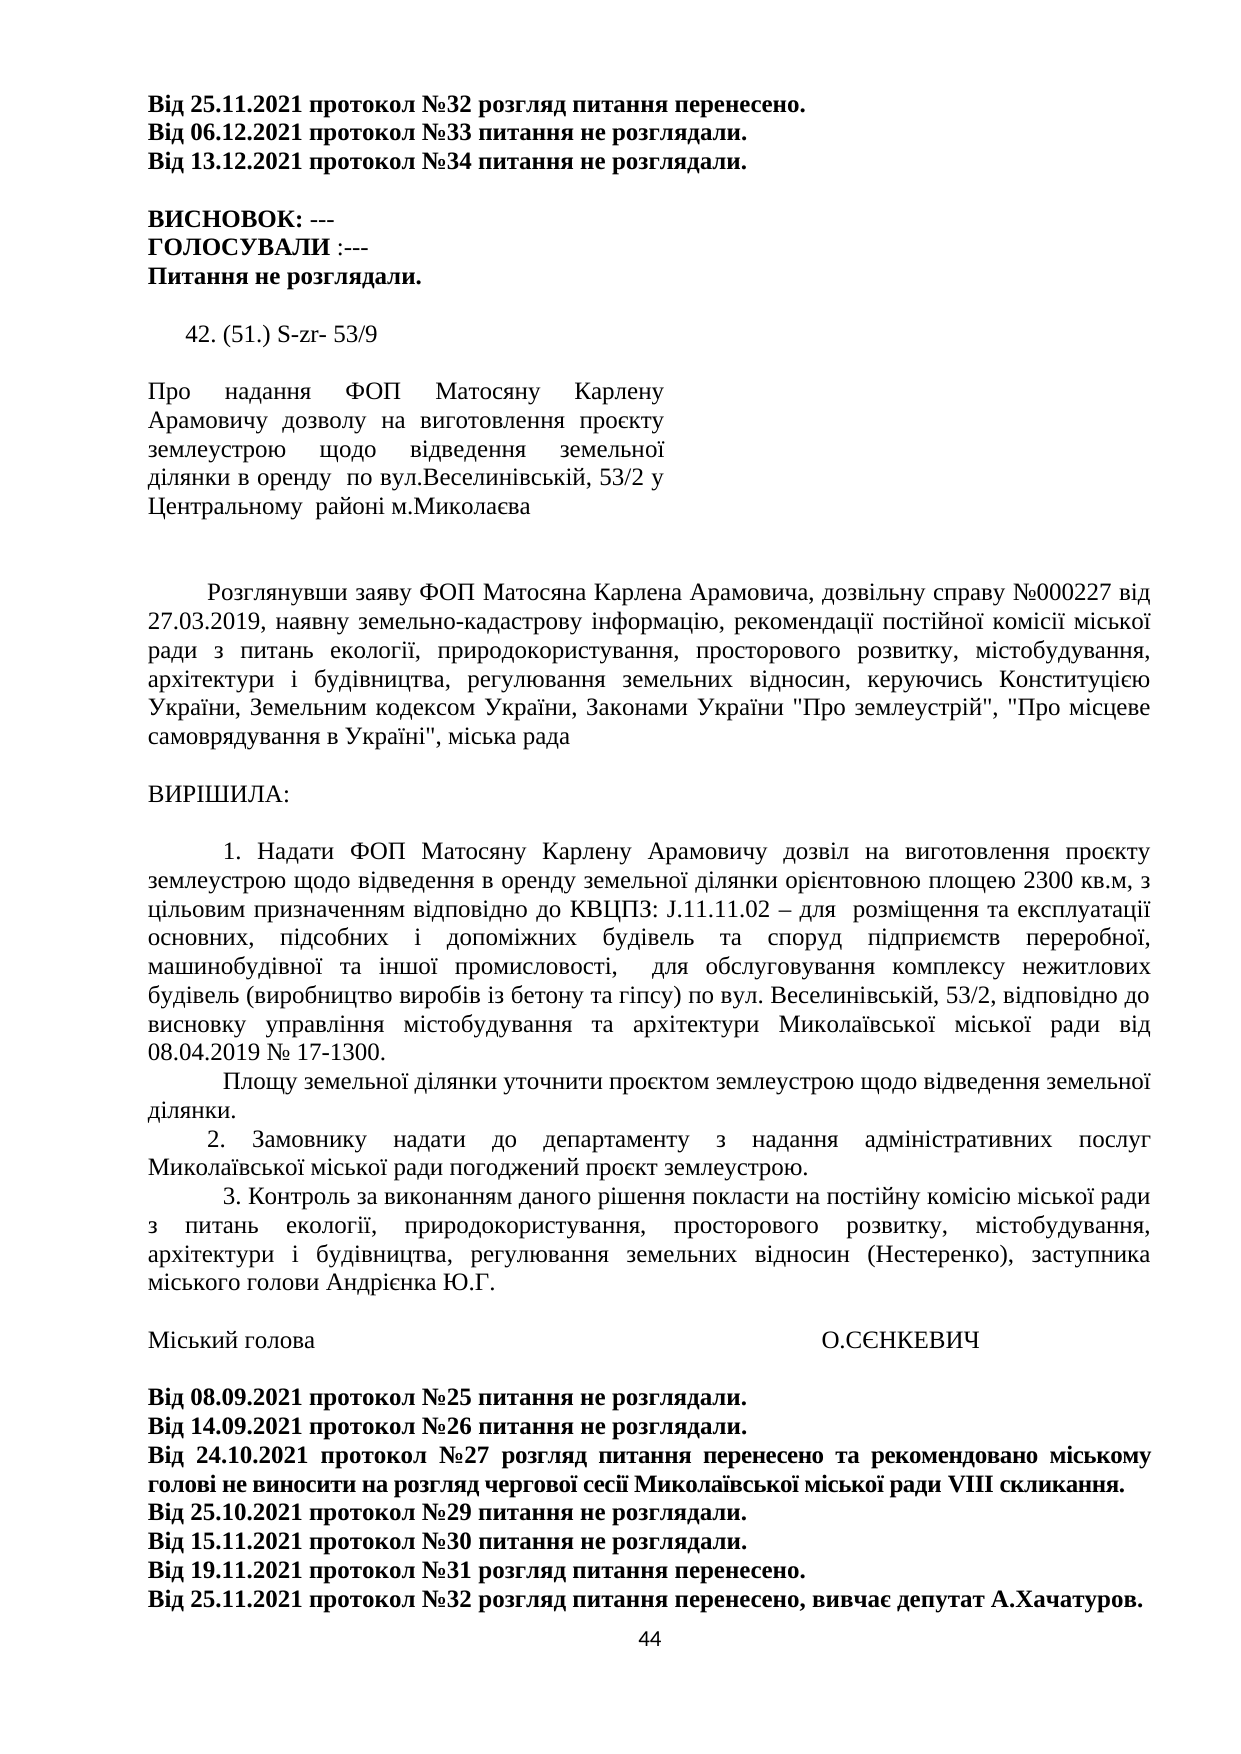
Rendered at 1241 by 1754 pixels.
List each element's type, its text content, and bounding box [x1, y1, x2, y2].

text Від 24.10.2021 протокол №27 розгляд питання перенесено та рекомендовано міському голові не виносити на розгляд чергової сесії Миколаївської міської ради VIII скликання. [148, 1440, 1152, 1497]
text Міський голова О.СЄНКЕВИЧ [148, 1325, 1152, 1354]
text 2. Замовнику надати до департаменту з надання адміністративних послуг Миколаївської міської ради погоджений проєкт землеустрою. [148, 1124, 1152, 1181]
list (51.) S-zr- 53/9 [185, 319, 983, 347]
text ВИСНОВОК: --- [148, 204, 1152, 232]
text Від 25.11.2021 протокол №32 розгляд питання перенесено. [148, 89, 1152, 117]
text Від 15.11.2021 протокол №30 питання не розглядали. [148, 1526, 1152, 1555]
text Від 25.10.2021 протокол №29 питання не розглядали. [148, 1497, 1152, 1526]
text Площу земельної ділянки уточнити проєктом землеустрою щодо відведення земельної ділянки. [148, 1066, 1152, 1124]
text Від 06.12.2021 протокол №33 питання не розглядали. [148, 117, 1152, 146]
text Від 08.09.2021 протокол №25 питання не розглядали. [148, 1382, 1152, 1411]
text 3. Контроль за виконанням даного рішення покласти на постійну комісію міської ради з питань екології, природокористування, просторового розвитку, містобудування, архітектури і будівництва, регулювання земельних відносин (Нестеренко), заступника міського голови Андрієнка Ю.Г. [148, 1181, 1152, 1296]
text ГОЛОСУВАЛИ :--- [148, 232, 1152, 261]
text Від 25.11.2021 протокол №32 розгляд питання перенесено, вивчає депутат А.Хачатуров. [148, 1584, 1152, 1612]
text Розглянувши заяву ФОП Матосяна Карлена Арамовича, дозвільну справу №000227 від 27.03.2019, наявну земельно-кадастрову інформацію, рекомендації постійної комісії міської ради з питань екології, природокористування, просторового розвитку, містобудування, архітектури і будівництва, регулювання земельних відносин, керуючись Конституцією України, Земельним кодексом України, Законами України "Про землеустрій", "Про місцеве самоврядування в Україні", міська рада [148, 577, 1152, 750]
text Від 14.09.2021 протокол №26 питання не розглядали. [148, 1411, 1152, 1440]
text Від 19.11.2021 протокол №31 розгляд питання перенесено. [148, 1555, 1152, 1584]
text Питання не розглядали. [148, 261, 1152, 290]
text Про надання ФОП Матосяну Карлену Арамовичу дозволу на виготовлення проєкту землеустрою щодо відведення земельної ділянки в оренду по вул.Веселинівській, 53/2 у Центральному районі м.Миколаєва [148, 376, 664, 520]
text 1. Надати ФОП Матосяну Карлену Арамовичу дозвіл на виготовлення проєкту землеустрою щодо відведення в оренду земельної ділянки орієнтовною площею 2300 кв.м, з цільовим призначенням відповідно до КВЦПЗ: J.11.11.02 – для розміщення та експлуатації основних, підсобних і допоміжних будівель та споруд підприємств переробної, машинобудівної та іншої промисловості, для обслуговування комплексу нежитлових будівель (виробництво виробів із бетону та гіпсу) по вул. Веселинівській, 53/2, відповідно до висновку управління містобудування та архітектури Миколаївської міської ради від 08.04.2019 № 17-1300. [148, 836, 1152, 1066]
text Від 13.12.2021 протокол №34 питання не розглядали. [148, 146, 1152, 175]
text ВИРІШИЛА: [148, 779, 1152, 807]
